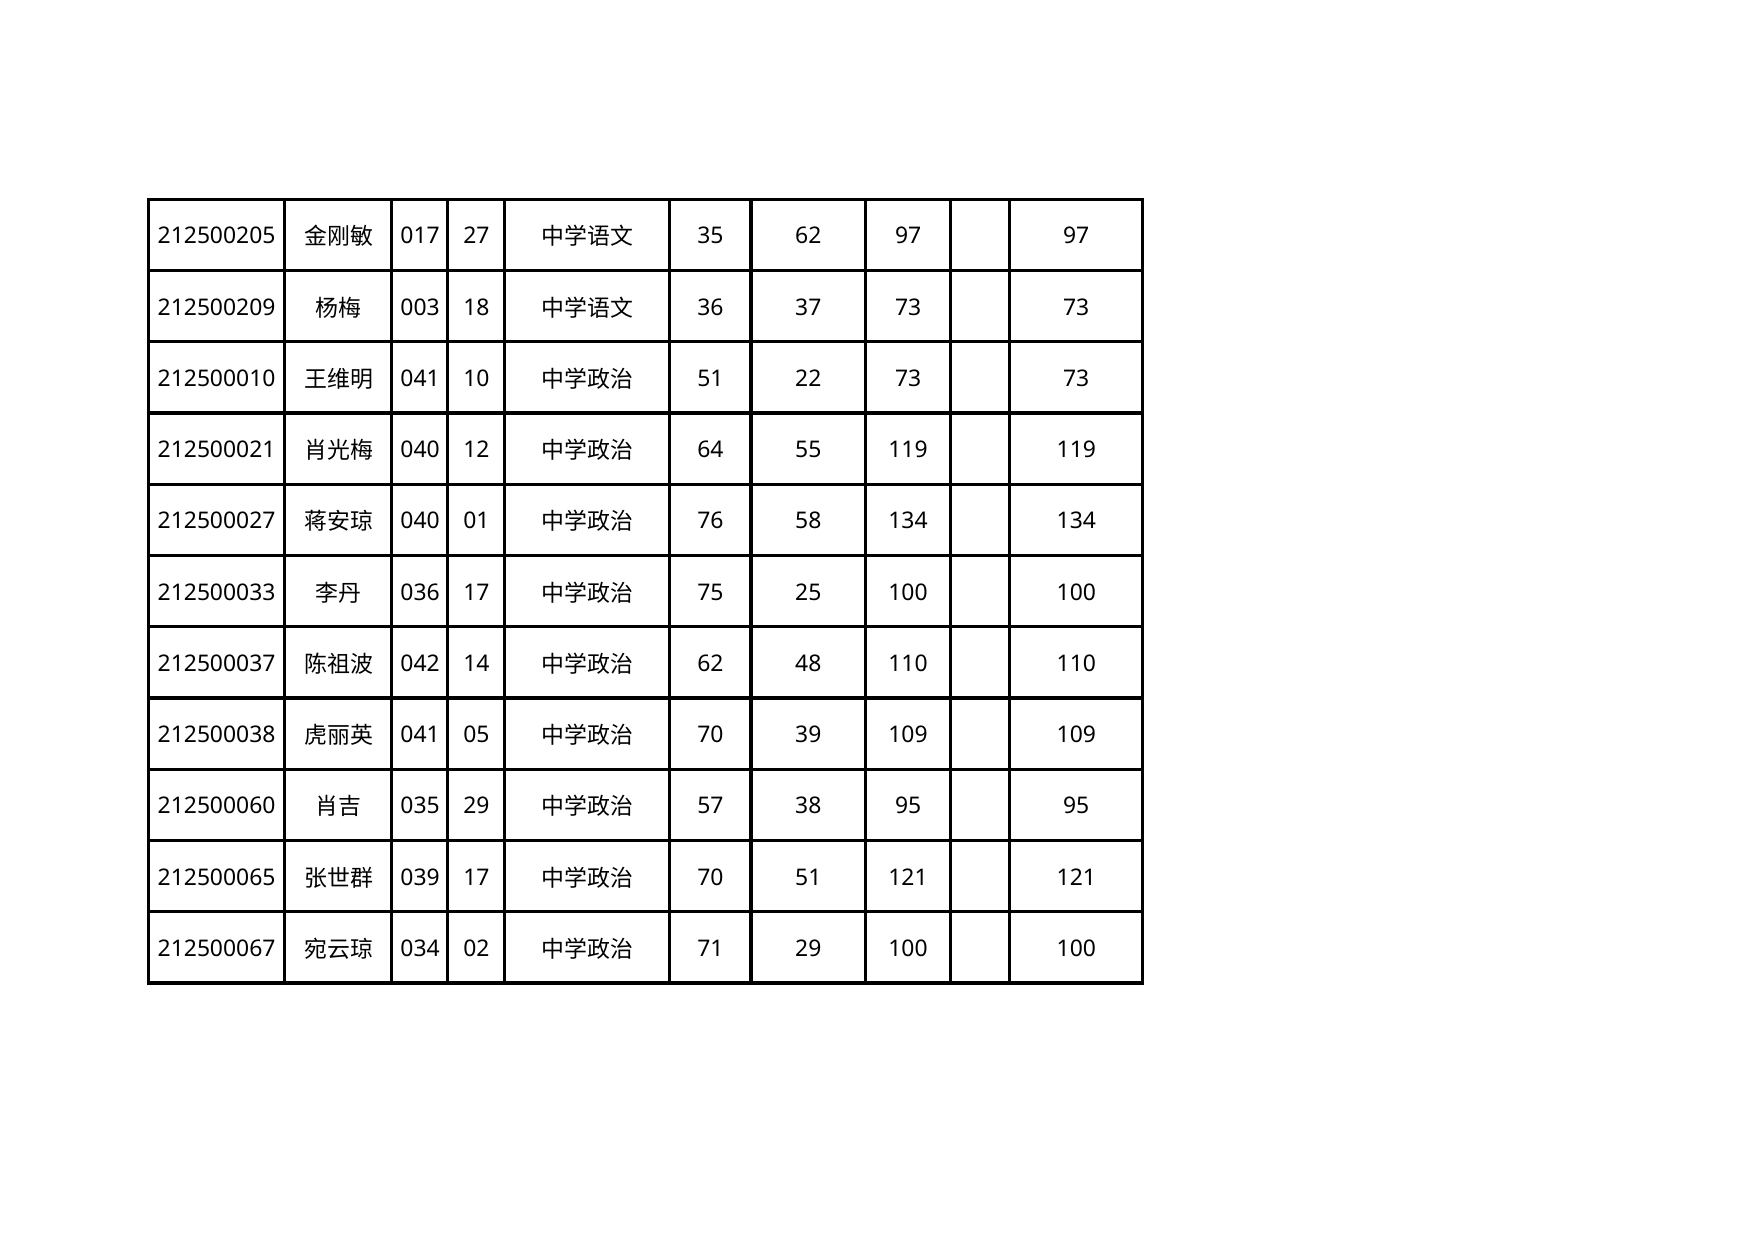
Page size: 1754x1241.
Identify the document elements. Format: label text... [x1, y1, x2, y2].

table_cell 036 [393, 557, 446, 625]
table_cell [952, 700, 1008, 768]
table_cell 18 [449, 272, 503, 340]
table_cell 76 [671, 486, 749, 554]
table_cell 039 [393, 842, 446, 910]
table_cell 62 [753, 201, 864, 269]
table_cell 71 [671, 913, 749, 981]
table_cell 73 [867, 272, 949, 340]
table_cell 95 [867, 771, 949, 839]
table_cell 27 [449, 201, 503, 269]
table_cell 58 [753, 486, 864, 554]
table_cell 中学政治 [506, 343, 668, 411]
table_cell 金刚敏 [286, 201, 390, 269]
table_cell 212500205 [150, 201, 283, 269]
table_cell 62 [671, 628, 749, 696]
table_cell 中学政治 [506, 913, 668, 981]
table_cell 02 [449, 913, 503, 981]
table_cell 25 [753, 557, 864, 625]
table_cell 蒋安琼 [286, 486, 390, 554]
table_cell 041 [393, 700, 446, 768]
table_cell 119 [867, 415, 949, 483]
table_cell 05 [449, 700, 503, 768]
table_cell 王维明 [286, 343, 390, 411]
table_cell 100 [1011, 913, 1141, 981]
table_cell [952, 415, 1008, 483]
table_cell 中学政治 [506, 700, 668, 768]
table_cell 212500027 [150, 486, 283, 554]
table_cell [952, 272, 1008, 340]
table_cell 034 [393, 913, 446, 981]
table_cell 48 [753, 628, 864, 696]
table_cell 75 [671, 557, 749, 625]
table_cell [952, 628, 1008, 696]
table_cell 109 [867, 700, 949, 768]
table_cell 22 [753, 343, 864, 411]
table_cell 35 [671, 201, 749, 269]
table_cell 212500033 [150, 557, 283, 625]
table_cell 中学语文 [506, 272, 668, 340]
table_cell 70 [671, 700, 749, 768]
table_cell 119 [1011, 415, 1141, 483]
table_cell 中学政治 [506, 842, 668, 910]
table_cell 110 [1011, 628, 1141, 696]
table_cell 中学政治 [506, 486, 668, 554]
table_cell 肖光梅 [286, 415, 390, 483]
table_cell 29 [753, 913, 864, 981]
table_cell 121 [867, 842, 949, 910]
table_cell 73 [1011, 272, 1141, 340]
table_cell 01 [449, 486, 503, 554]
table_cell 040 [393, 415, 446, 483]
table_cell 003 [393, 272, 446, 340]
table_cell 109 [1011, 700, 1141, 768]
table_cell 中学政治 [506, 628, 668, 696]
table_cell 虎丽英 [286, 700, 390, 768]
table_cell 39 [753, 700, 864, 768]
table_cell 134 [1011, 486, 1141, 554]
table_cell 212500010 [150, 343, 283, 411]
table_cell 70 [671, 842, 749, 910]
table_cell 97 [867, 201, 949, 269]
table_cell 212500067 [150, 913, 283, 981]
table_cell 212500065 [150, 842, 283, 910]
table_cell 10 [449, 343, 503, 411]
table_cell 17 [449, 557, 503, 625]
table_cell 73 [1011, 343, 1141, 411]
table_cell 100 [867, 557, 949, 625]
table_cell 14 [449, 628, 503, 696]
table_cell 51 [671, 343, 749, 411]
table_cell 121 [1011, 842, 1141, 910]
table_cell 212500021 [150, 415, 283, 483]
table_cell 100 [867, 913, 949, 981]
table_cell 212500038 [150, 700, 283, 768]
table_cell 宛云琼 [286, 913, 390, 981]
table_cell 中学语文 [506, 201, 668, 269]
table_cell 97 [1011, 201, 1141, 269]
table_cell 134 [867, 486, 949, 554]
table_cell 212500037 [150, 628, 283, 696]
table_cell 017 [393, 201, 446, 269]
table_cell [952, 771, 1008, 839]
table_cell [952, 486, 1008, 554]
table_cell 中学政治 [506, 557, 668, 625]
table_cell 64 [671, 415, 749, 483]
table_cell 212500209 [150, 272, 283, 340]
table_cell 040 [393, 486, 446, 554]
table_cell 中学政治 [506, 415, 668, 483]
table_cell 57 [671, 771, 749, 839]
table_cell [952, 343, 1008, 411]
table_cell 100 [1011, 557, 1141, 625]
table_cell 李丹 [286, 557, 390, 625]
table_cell 肖吉 [286, 771, 390, 839]
table_cell 17 [449, 842, 503, 910]
table_cell 张世群 [286, 842, 390, 910]
table_cell 110 [867, 628, 949, 696]
table_cell [952, 557, 1008, 625]
table_cell 36 [671, 272, 749, 340]
table_cell 38 [753, 771, 864, 839]
table_cell 73 [867, 343, 949, 411]
table_cell 陈祖波 [286, 628, 390, 696]
table_cell 95 [1011, 771, 1141, 839]
table_cell 51 [753, 842, 864, 910]
table_cell 12 [449, 415, 503, 483]
table_cell 042 [393, 628, 446, 696]
table_cell 37 [753, 272, 864, 340]
table_cell 中学政治 [506, 771, 668, 839]
table_cell [952, 201, 1008, 269]
table_cell [952, 842, 1008, 910]
table_cell 29 [449, 771, 503, 839]
table_cell 212500060 [150, 771, 283, 839]
table_cell 杨梅 [286, 272, 390, 340]
table_cell 041 [393, 343, 446, 411]
table_cell [952, 913, 1008, 981]
table_cell 035 [393, 771, 446, 839]
table_cell 55 [753, 415, 864, 483]
